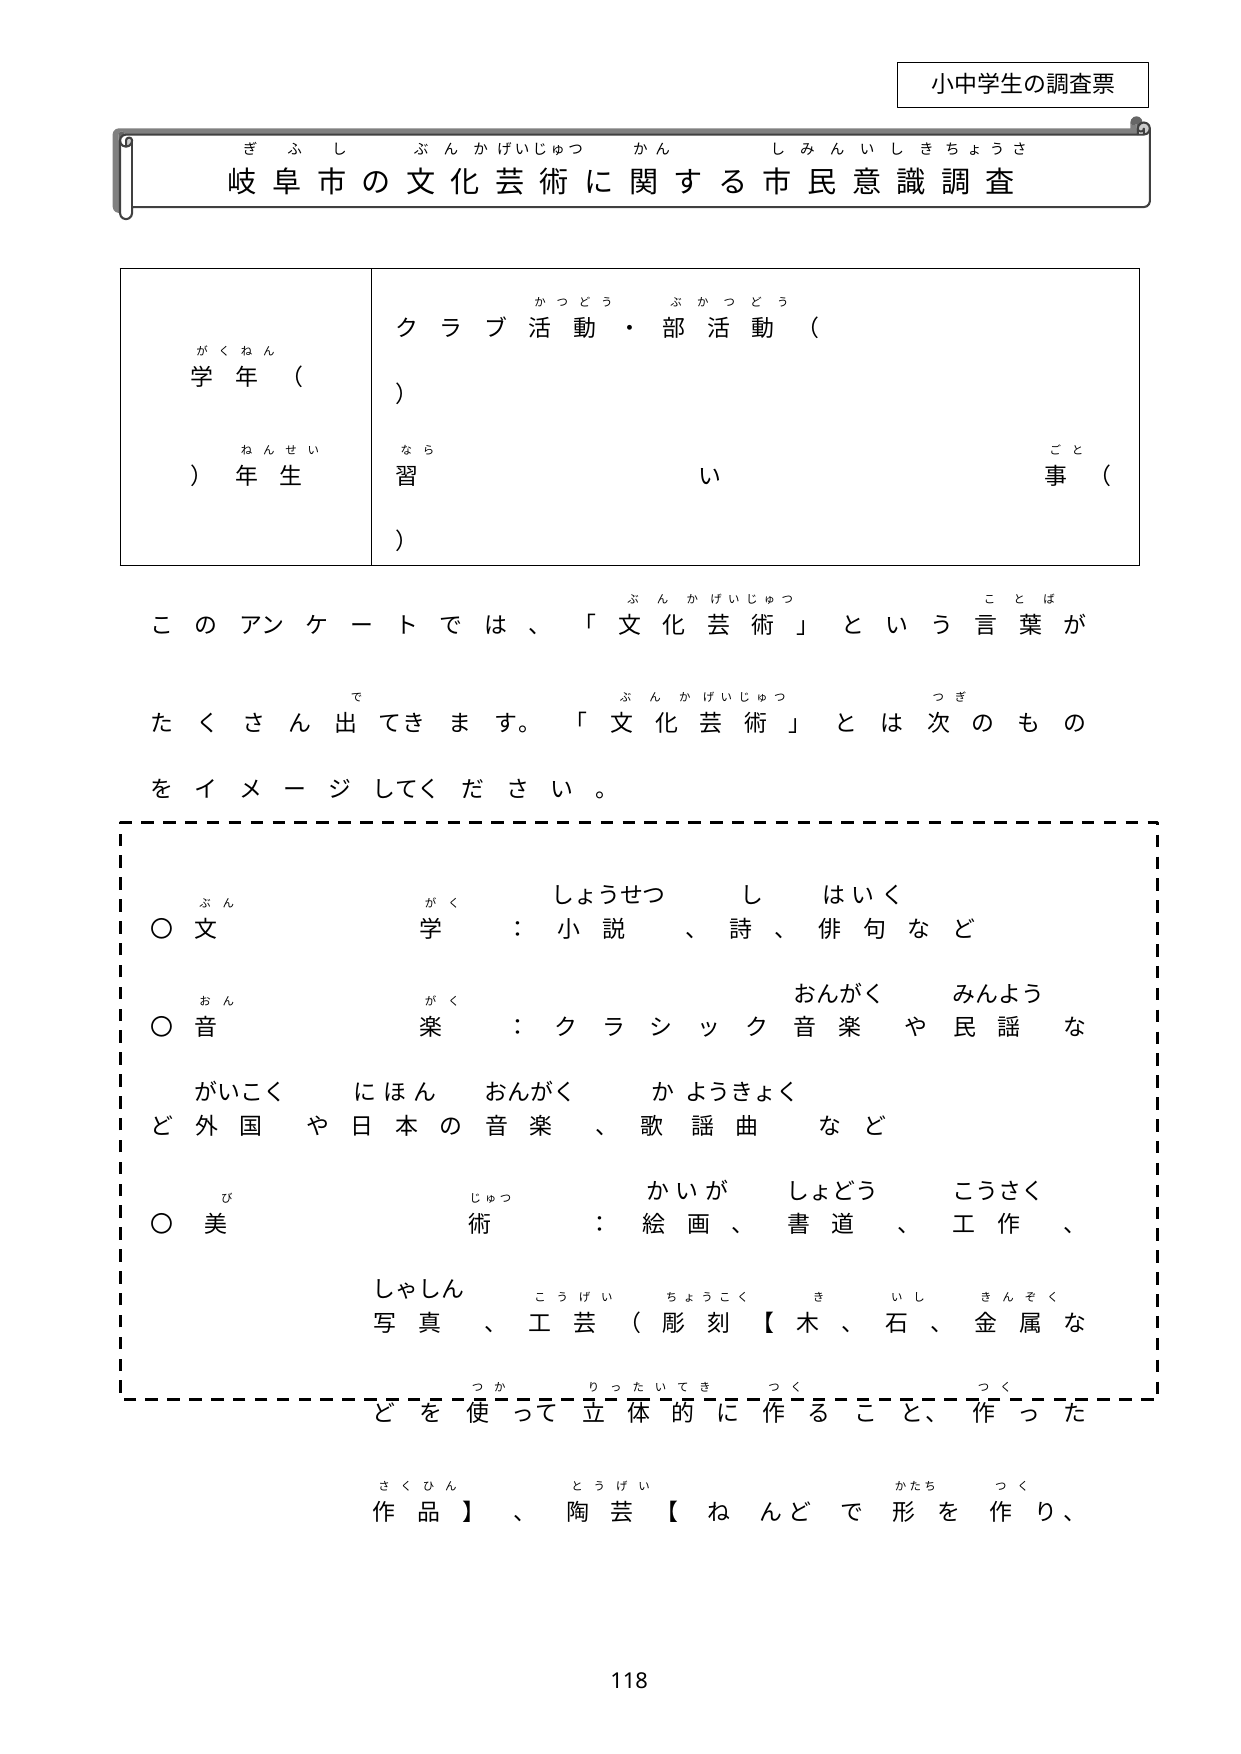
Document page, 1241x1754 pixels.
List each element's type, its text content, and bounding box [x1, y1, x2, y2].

table_header （ ） [121, 269, 371, 564]
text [148, 1157, 1108, 1551]
table_header クラブ・（ ） い （ ） [372, 269, 1139, 564]
text このアンケートでは、「」というがたくさんてきます。「」とはのものをイメージしてください。 [150, 566, 1108, 812]
text のにする [150, 120, 1108, 218]
text 〇 ：、、など [150, 861, 1108, 960]
text 〇 ：クラシックやなどやの、など [150, 960, 1108, 1157]
